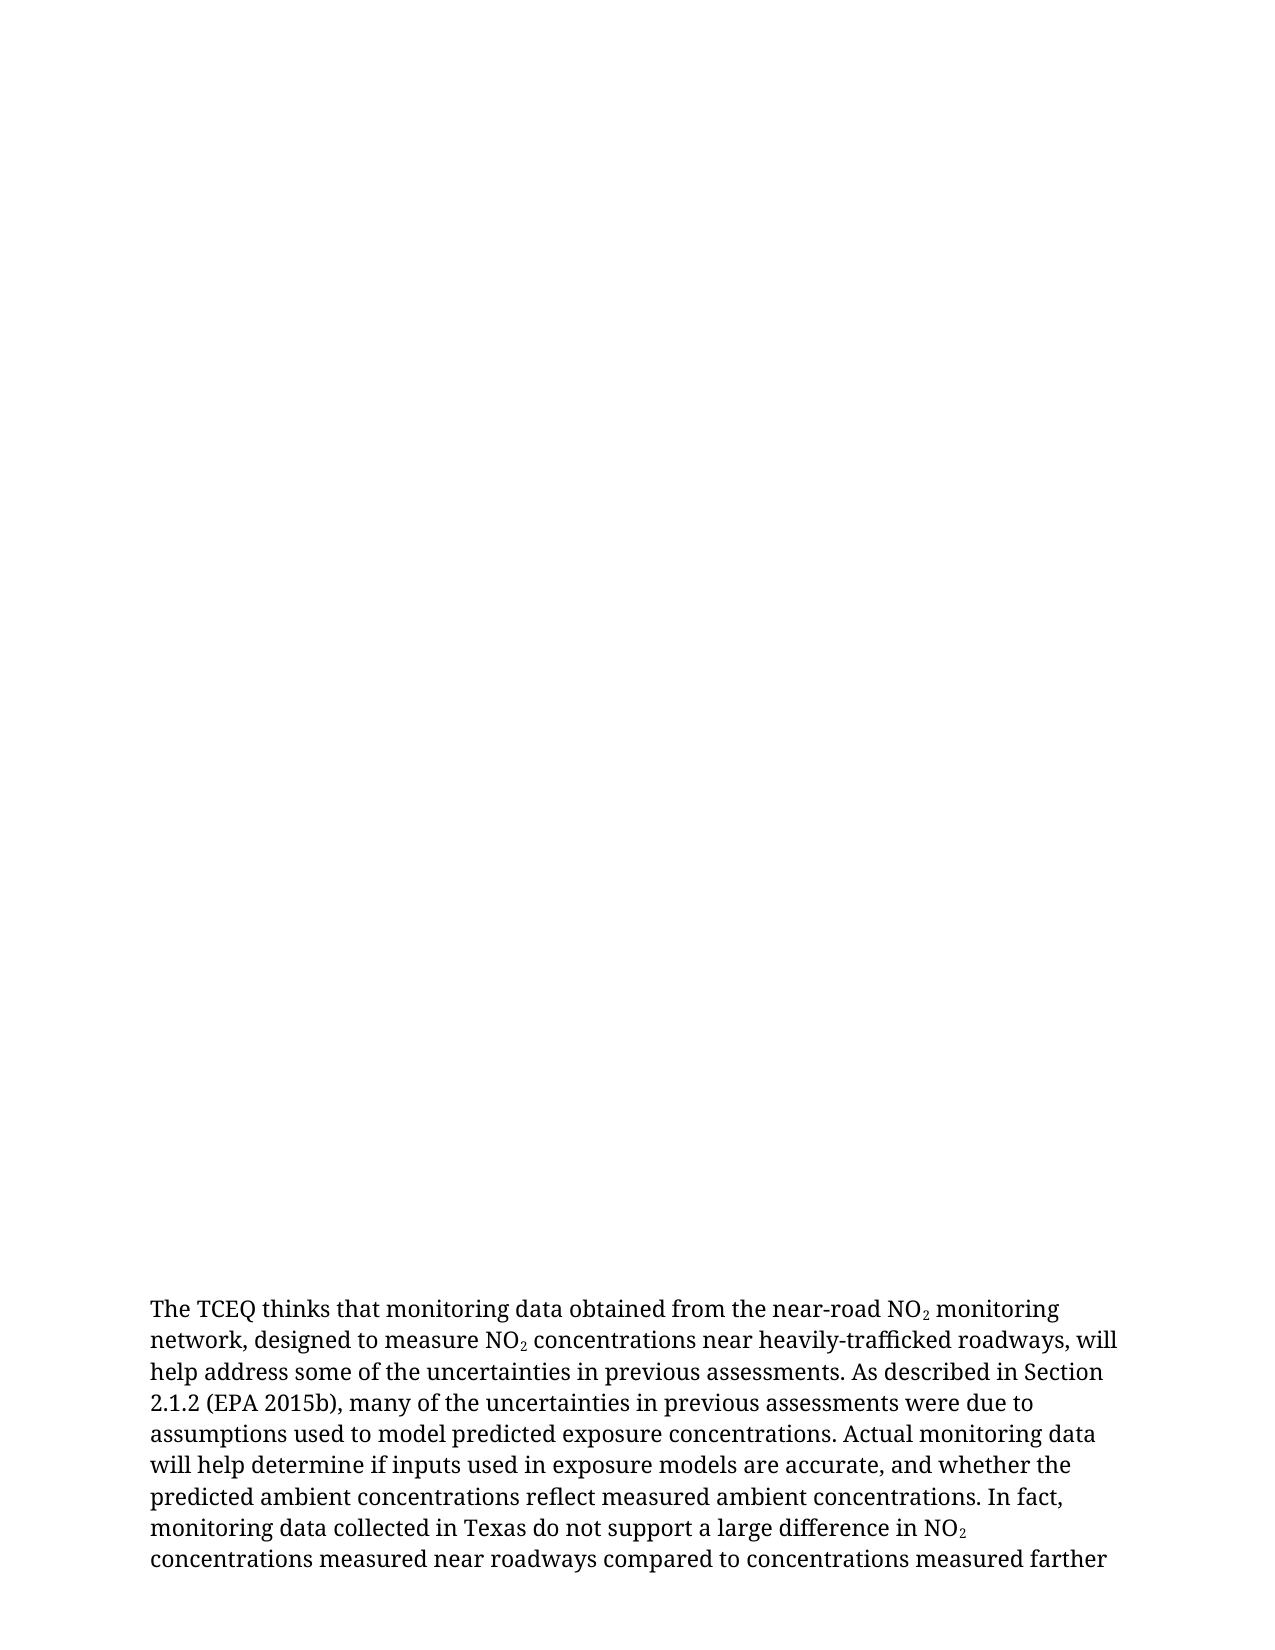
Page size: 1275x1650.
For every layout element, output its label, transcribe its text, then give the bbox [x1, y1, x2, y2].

text The TCEQ thinks that monitoring data obtained from the near-road NO2 monitoring network, designed to measure NO2 concentrations near heavily-trafficked roadways, will help address some of the uncertainties in previous assessments. As described in Section 2.1.2 (EPA 2015b), many of the uncertainties in previous assessments were due to assumptions used to model predicted exposure concentrations. Actual monitoring data will help determine if inputs used in exposure models are accurate, and whether the predicted ambient concentrations reflect measured ambient concentrations. In fact, monitoring data collected in Texas do not support a large difference in NO2 concentrations measured near roadways compared to concentrations measured farther away from those roads. In the Houston and Dallas-Fort Worth-Arlington MSAs from January 2014 to April 2015, for example, the highest daily 1-hour maximum concentrations were measured at the Houston East site (located more than 200 meters from a large roadway) and the Fort Worth Northwest site (located over two miles from a large roadway). [150, 1293, 1125, 1574]
